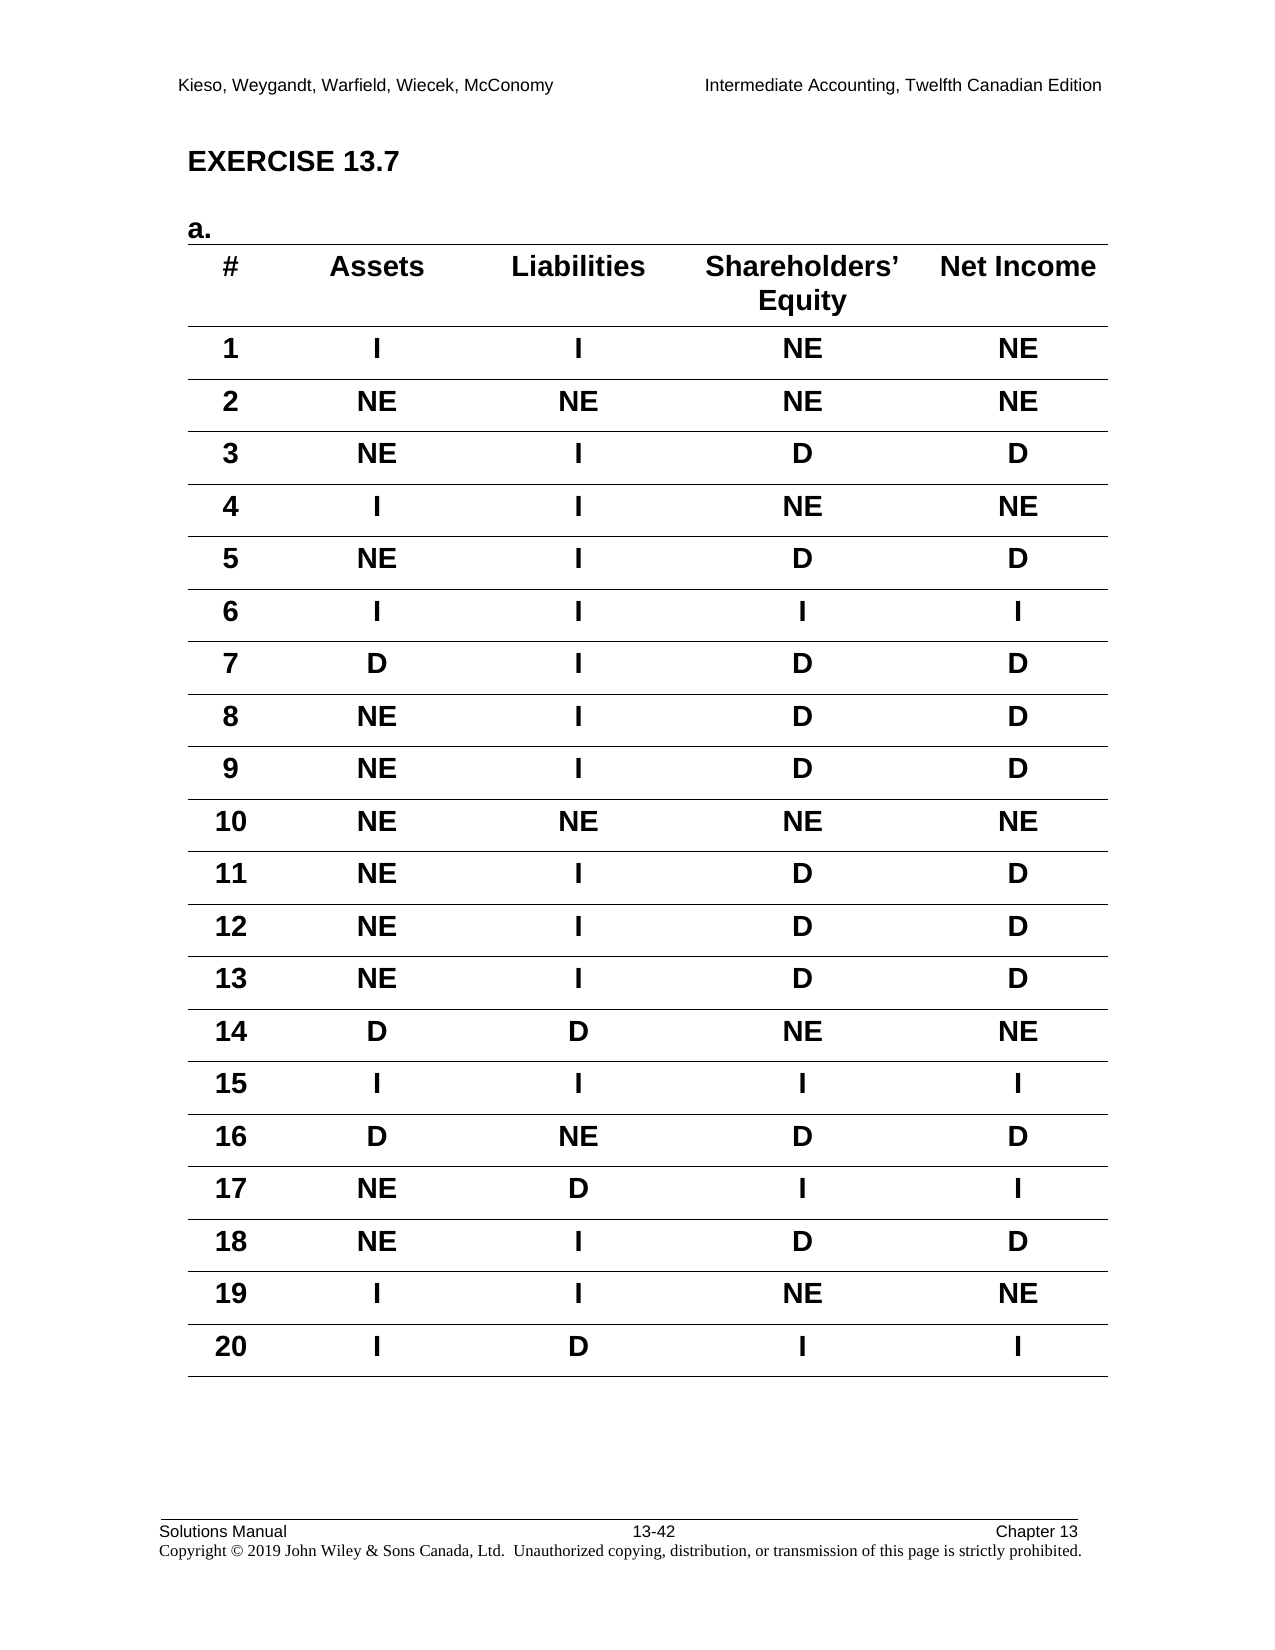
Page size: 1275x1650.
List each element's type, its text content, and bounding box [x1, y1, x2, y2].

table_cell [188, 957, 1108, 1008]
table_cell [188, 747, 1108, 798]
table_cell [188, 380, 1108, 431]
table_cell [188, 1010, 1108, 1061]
text EXERCISE 13.7 [187, 143, 1107, 177]
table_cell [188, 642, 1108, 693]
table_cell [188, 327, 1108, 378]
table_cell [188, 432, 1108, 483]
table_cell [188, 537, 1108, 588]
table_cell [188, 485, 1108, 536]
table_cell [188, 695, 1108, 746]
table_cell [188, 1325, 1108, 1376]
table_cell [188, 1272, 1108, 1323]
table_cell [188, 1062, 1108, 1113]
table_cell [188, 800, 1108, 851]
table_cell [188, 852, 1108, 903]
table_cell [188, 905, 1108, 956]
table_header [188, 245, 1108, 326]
text a. [187, 211, 1107, 244]
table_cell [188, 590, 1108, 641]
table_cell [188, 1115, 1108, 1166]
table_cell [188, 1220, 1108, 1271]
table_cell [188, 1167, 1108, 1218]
